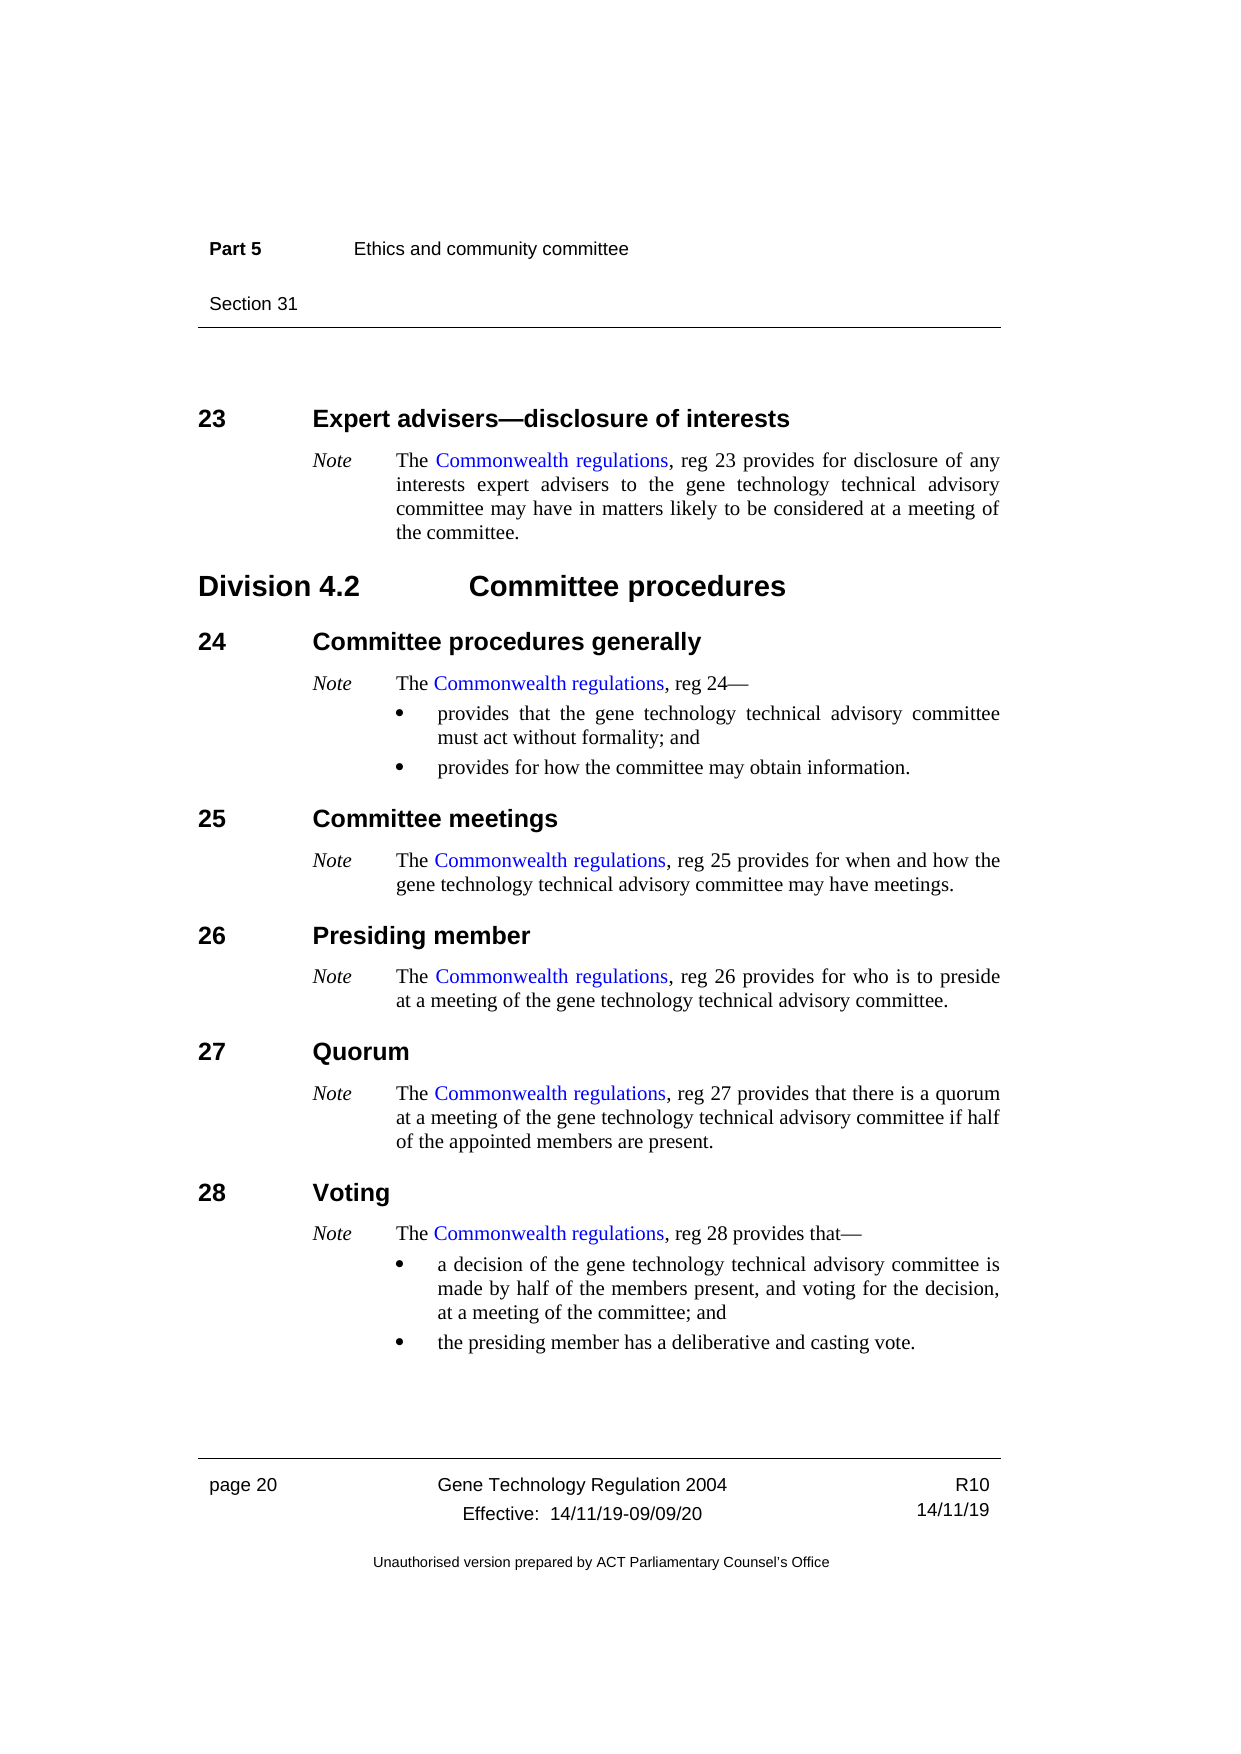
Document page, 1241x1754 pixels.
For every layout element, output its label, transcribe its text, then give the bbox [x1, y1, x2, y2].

text 28 Voting [198, 1178, 1001, 1207]
text Division 4.2 Committee procedures [198, 569, 1001, 602]
text  a decision of the gene technology technical advisory committee is made by half of the members present, and voting for the decision, at a meeting of the committee; and [396, 1251, 1001, 1324]
text Note The Commonwealth regulations, reg 26 provides for who is to preside at a meeting of the gene technology technical advisory committee. [312, 964, 1001, 1012]
text Note The Commonwealth regulations, reg 24— [312, 671, 1001, 695]
text 24 Committee procedures generally [198, 627, 1001, 656]
text 23 Expert advisers—disclosure of interests [198, 404, 1001, 433]
text  provides for how the committee may obtain information. [396, 755, 1001, 779]
text  provides that the gene technology technical advisory committee must act without formality; and [396, 701, 1001, 749]
text 26 Presiding member [198, 921, 1001, 949]
text  the presiding member has a deliberative and casting vote. [396, 1330, 1001, 1354]
text Note The Commonwealth regulations, reg 27 provides that there is a quorum at a meeting of the gene technology technical advisory committee if half of the appointed members are present. [312, 1081, 1001, 1153]
text 27 Quorum [198, 1037, 1001, 1066]
text Note The Commonwealth regulations, reg 25 provides for when and how the gene technology technical advisory committee may have meetings. [312, 848, 1001, 896]
text Note The Commonwealth regulations, reg 23 provides for disclosure of any interests expert advisers to the gene technology technical advisory committee may have in matters likely to be considered at a meeting of the committee. [312, 447, 1001, 544]
text Note The Commonwealth regulations, reg 28 provides that— [312, 1221, 1001, 1245]
text 25 Committee meetings [198, 804, 1001, 833]
